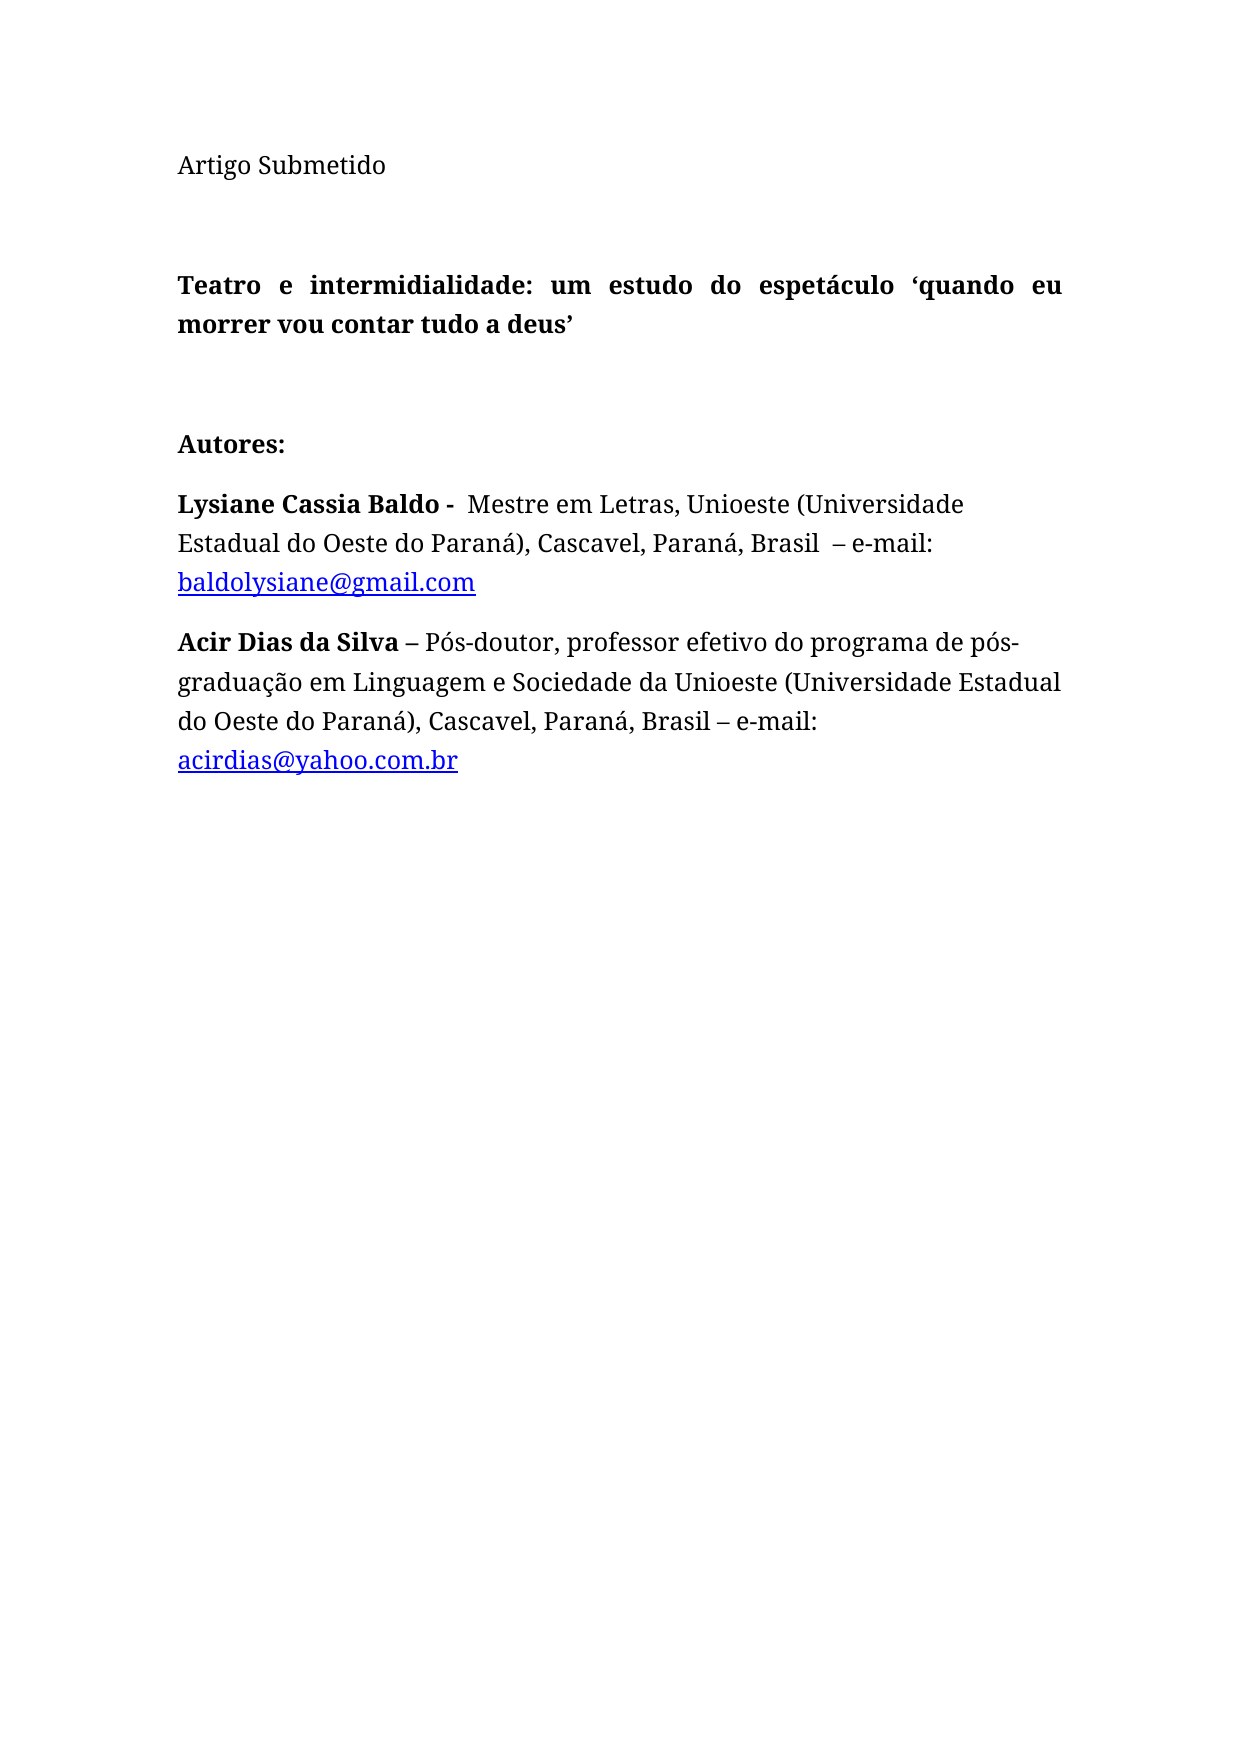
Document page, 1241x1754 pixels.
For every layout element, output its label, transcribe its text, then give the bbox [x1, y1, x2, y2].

text Autores: [177, 427, 1063, 461]
text Teatro e intermidialidade: um estudo do espetáculo ‘quando eu morrer vou contar tudo a deus’ [177, 268, 1063, 341]
text Artigo Submetido [177, 148, 1063, 182]
text Lysiane Cassia Baldo - Mestre em Letras, Unioeste (Universidade Estadual do Oeste do Paraná), Cascavel, Paraná, Brasil – e-mail: baldolysiane@gmail.com [177, 487, 1063, 599]
text Acir Dias da Silva – Pós-doutor, professor efetivo do programa de pós-graduação em Linguagem e Sociedade da Unioeste (Universidade Estadual do Oeste do Paraná), Cascavel, Paraná, Brasil – e-mail: acirdias@yahoo.com.br [177, 625, 1063, 777]
